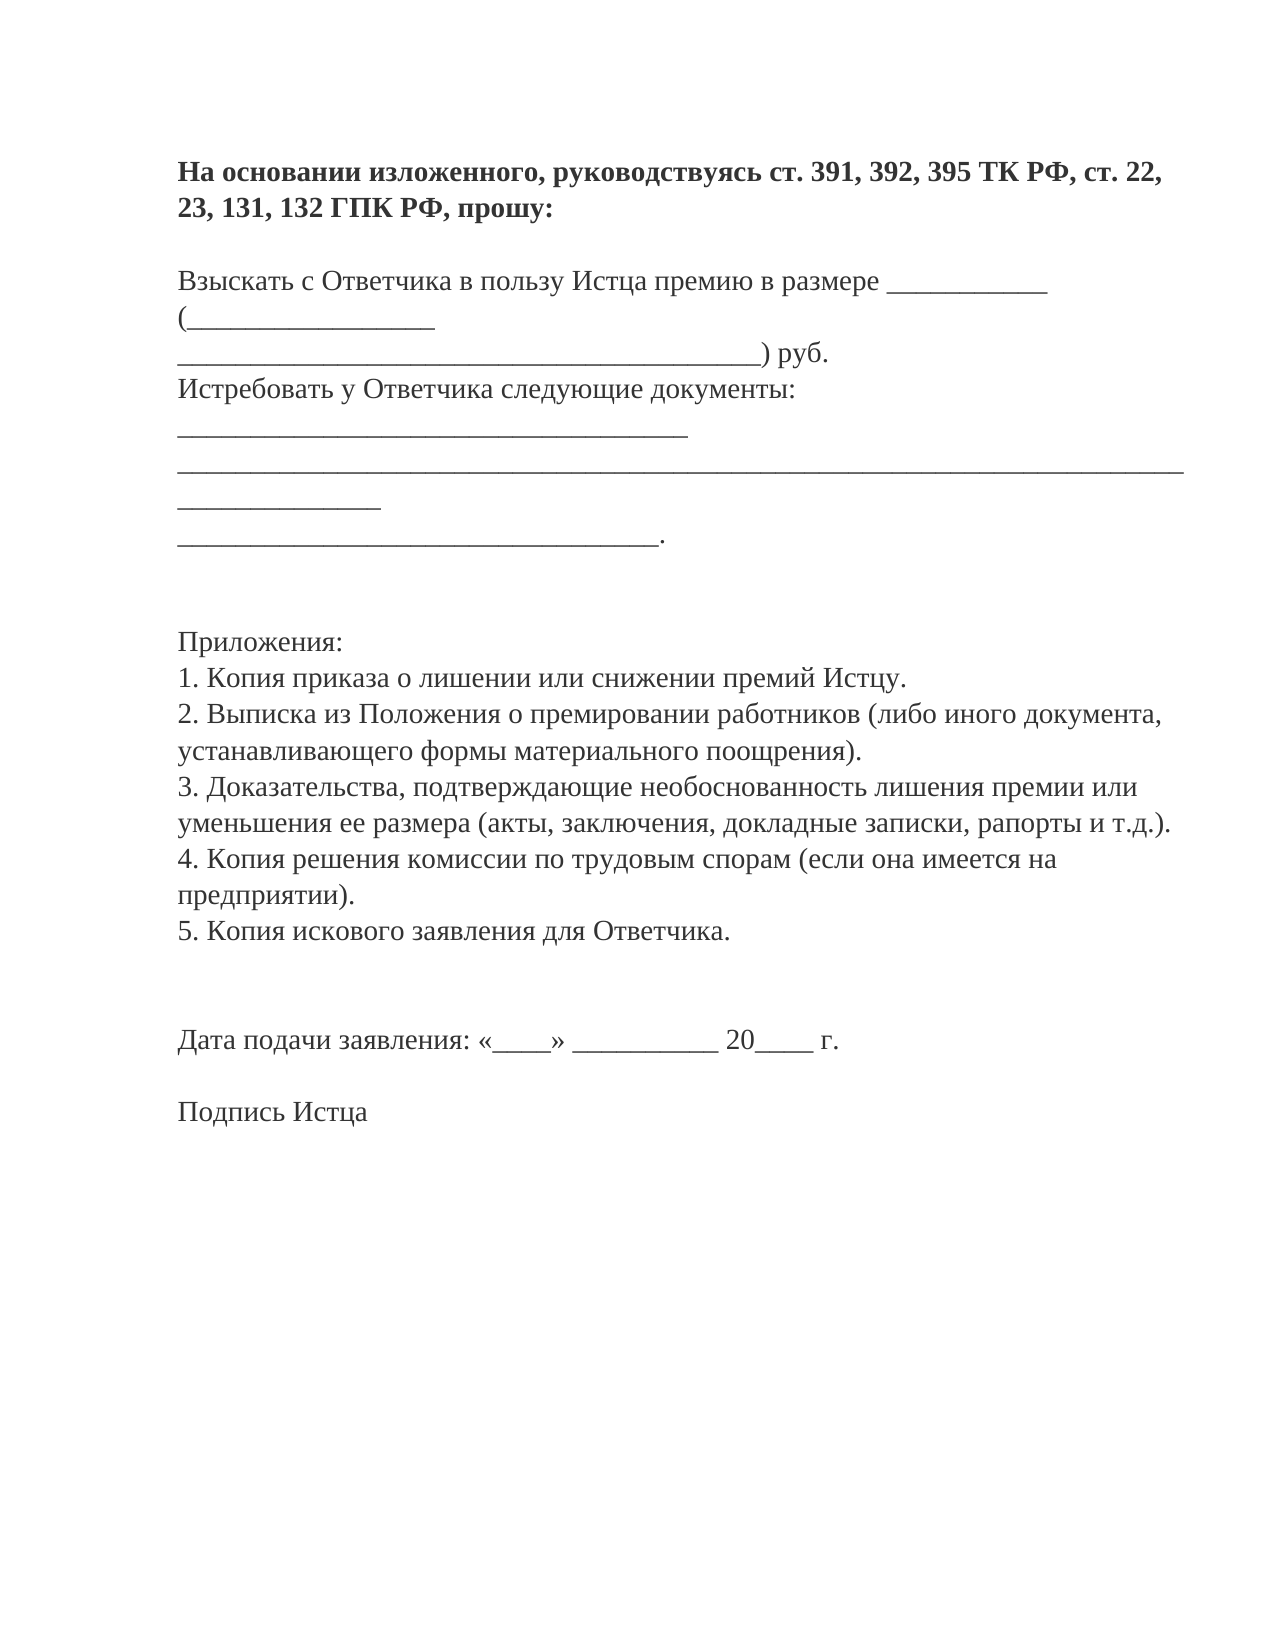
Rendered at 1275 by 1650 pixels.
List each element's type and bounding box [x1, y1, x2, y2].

text [177, 118, 1186, 1128]
